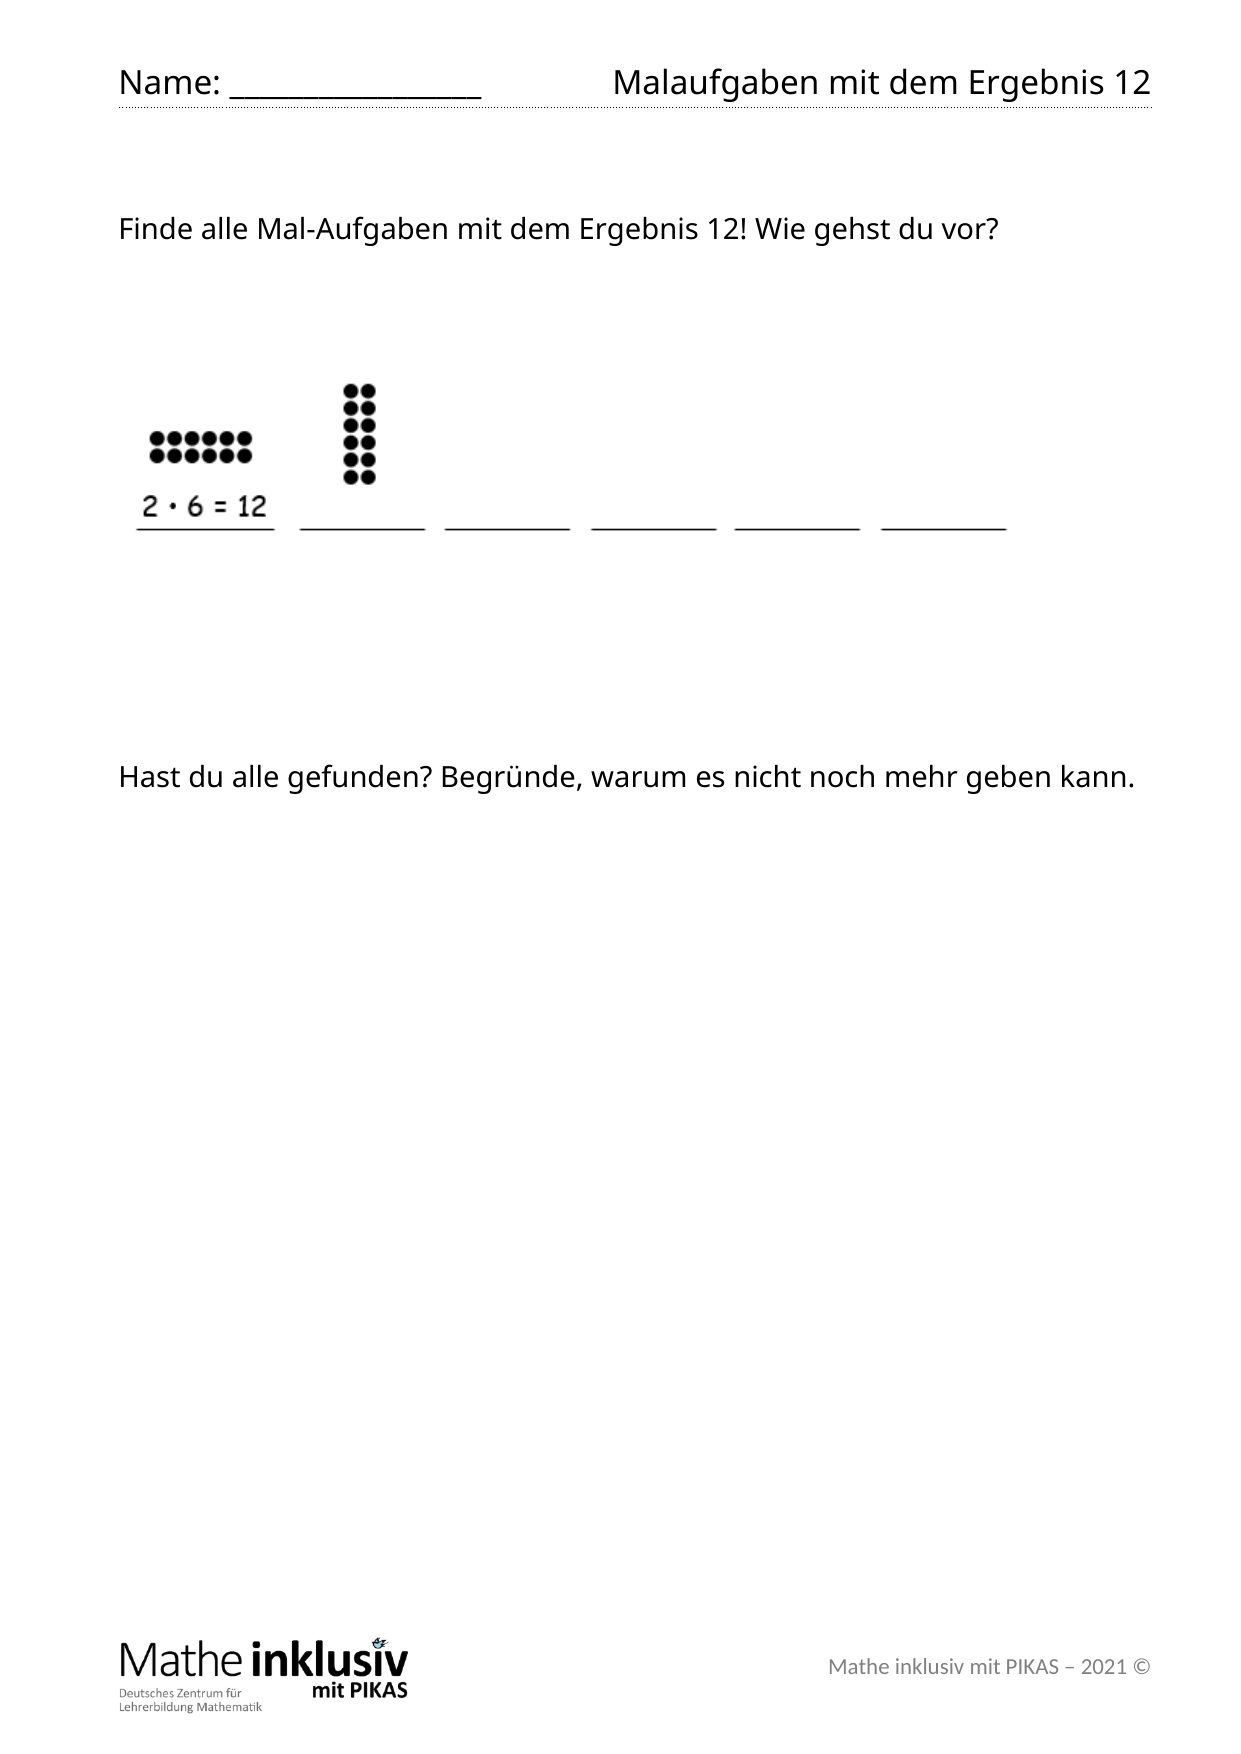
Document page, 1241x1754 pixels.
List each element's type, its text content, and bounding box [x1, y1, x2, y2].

text Finde alle Mal-Aufgaben mit dem Ergebnis 12! Wie gehst du vor? [118, 208, 1152, 248]
text Hast du alle gefunden? Begründe, warum es nicht noch mehr geben kann. [118, 757, 1152, 796]
text Name: _________________ Malaufgaben mit dem Ergebnis 12 [118, 59, 1152, 108]
picture [119, 378, 1018, 546]
picture [118, 1635, 409, 1714]
